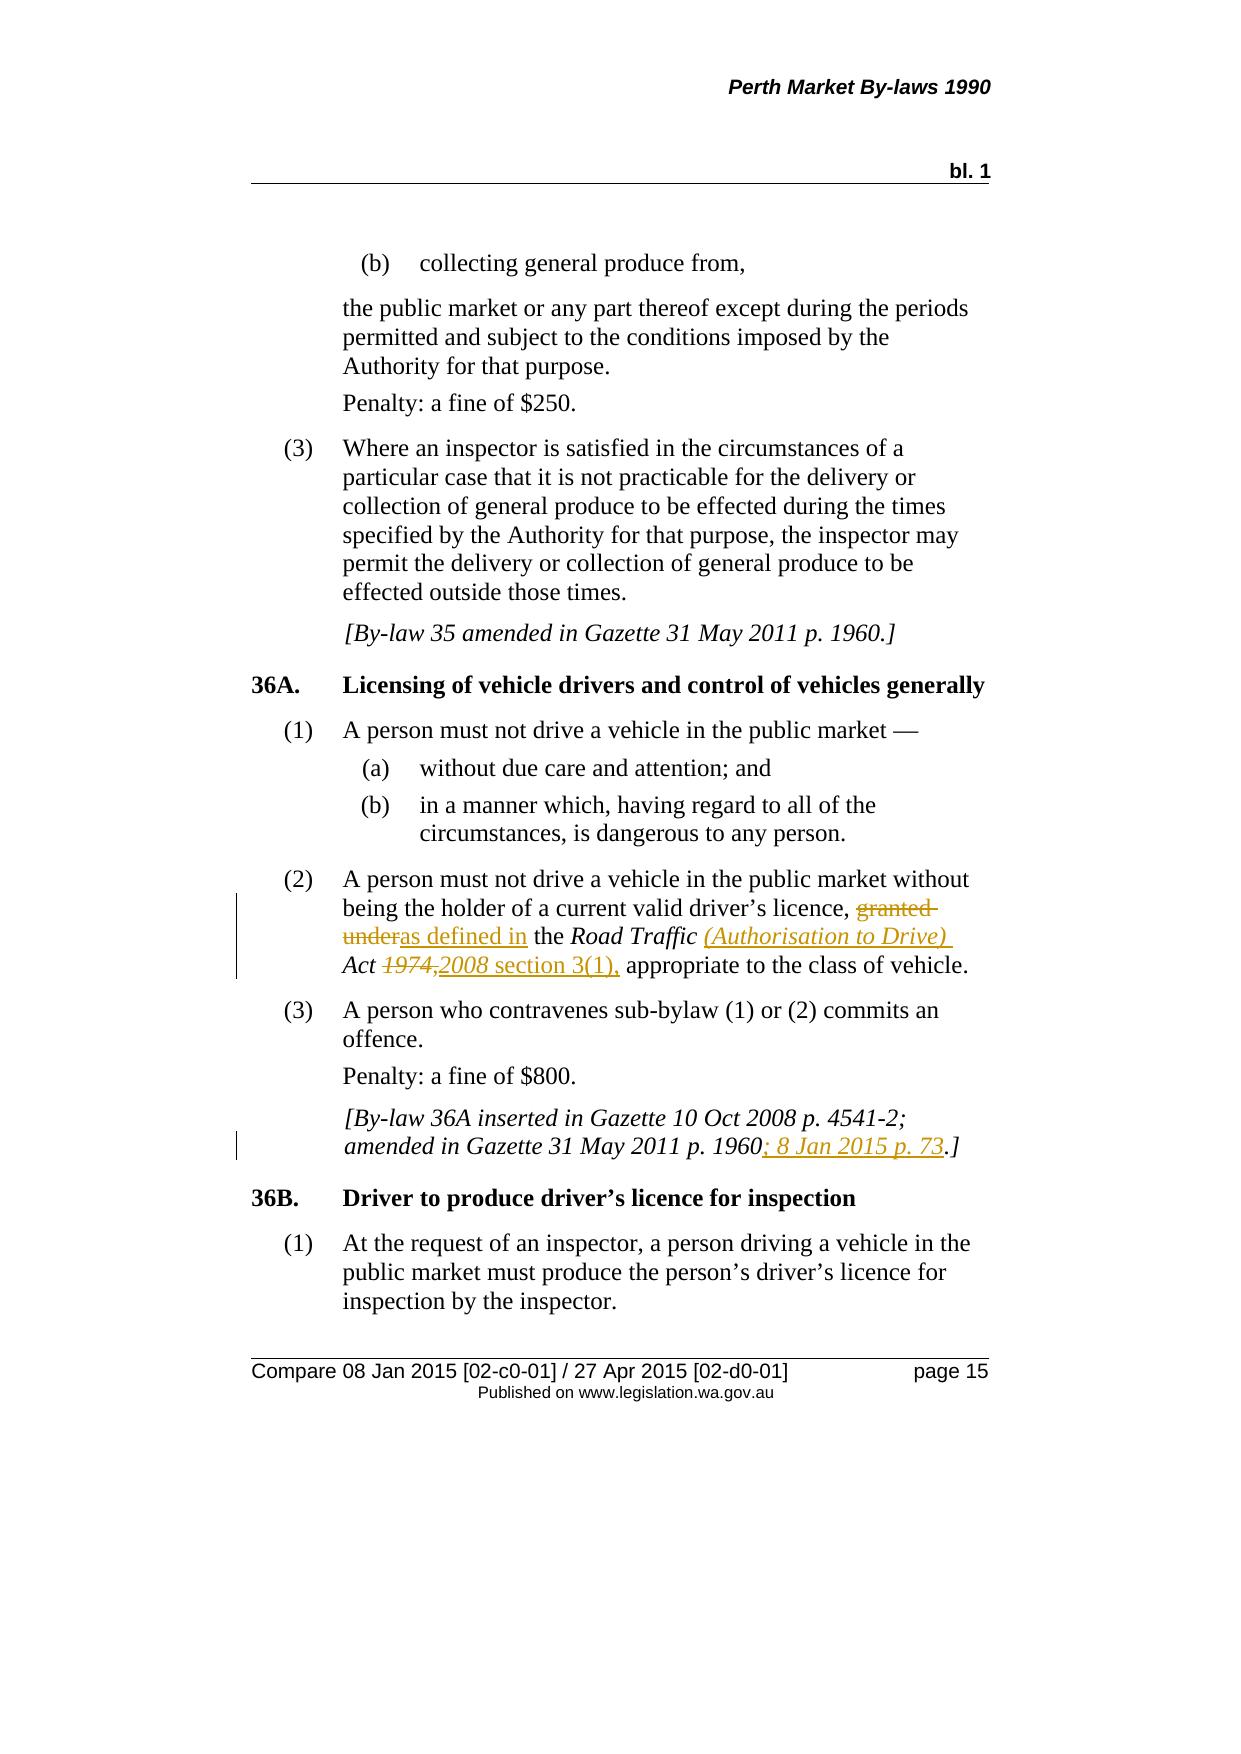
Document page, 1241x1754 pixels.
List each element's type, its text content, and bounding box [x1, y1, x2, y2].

text (3) A person who contravenes sub-bylaw (1) or (2) commits an offence. [251, 996, 989, 1053]
subtitle 36B. Driver to produce driver’s licence for inspection [251, 1183, 989, 1212]
text [By-law 36A inserted in Gazette 10 Oct 2008 p. 4541-2; amended in Gazette 31 May 2011 p. 1960.] [251, 1103, 989, 1160]
text (3) Where an inspector is satisfied in the circumstances of a particular case that it is not practicable for the delivery or collection of general produce to be effected during the times specified by the Authority for that purpose, the inspector may permit the delivery or collection of general produce to be effected outside those times. [251, 433, 989, 606]
text (b) in a manner which, having regard to all of the circumstances, is dangerous to any person. [251, 790, 989, 847]
text Penalty: a fine of $800. [251, 1061, 989, 1090]
text Penalty: a fine of $250. [251, 388, 989, 417]
subtitle 36A. Licensing of vehicle drivers and control of vehicles generally [251, 670, 989, 699]
text (1) A person must not drive a vehicle in the public market — [251, 716, 989, 744]
text [By-law 35 amended in Gazette 31 May 2011 p. 1960.] [251, 618, 989, 647]
text (1) At the request of an inspector, a person driving a vehicle in the public market must produce the person’s driver’s licence for inspection by the inspector. [251, 1228, 989, 1315]
text (a) without due care and attention; and [251, 753, 989, 781]
text (b) collecting general produce from, [251, 248, 989, 277]
text (2) A person must not drive a vehicle in the public market without being the holder of a current valid driver’s licence, the Road Traffic Act appropriate to the class of vehicle. [251, 864, 989, 979]
text the public market or any part thereof except during the periods permitted and subject to the conditions imposed by the Authority for that purpose. [251, 293, 989, 380]
